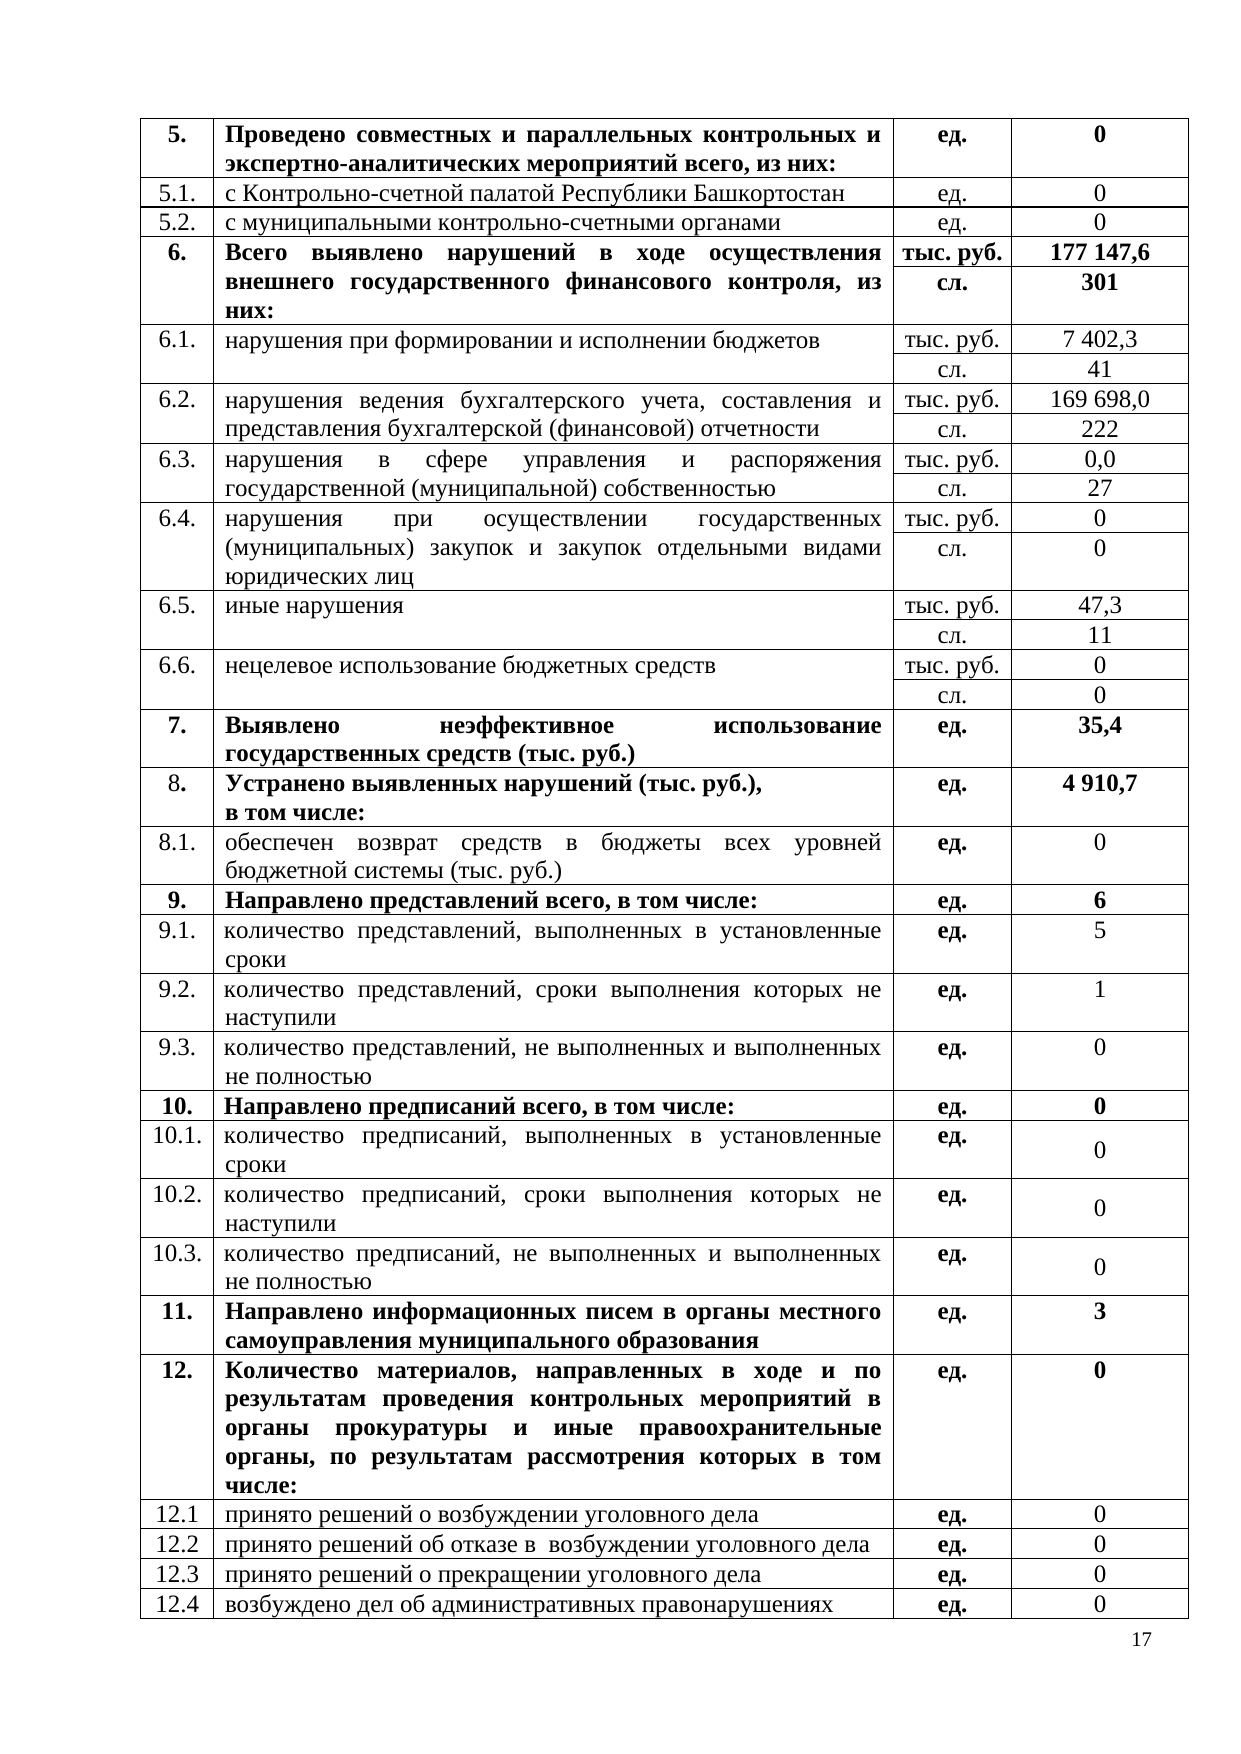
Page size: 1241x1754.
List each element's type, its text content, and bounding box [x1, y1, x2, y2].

table_cell 0 [1012, 208, 1188, 236]
table_cell 3 [1012, 1296, 1188, 1354]
table_cell сл. [894, 414, 1011, 443]
table_cell 0 [1012, 1529, 1188, 1558]
table_cell 11 [1012, 620, 1188, 649]
table_cell 0 [1012, 533, 1188, 589]
table_cell 222 [1012, 414, 1188, 443]
table_cell ед. [894, 885, 1011, 914]
table_cell с муниципальными контрольно-счетными органами [214, 208, 893, 236]
table_cell 0 [1012, 503, 1188, 532]
table_cell количество предписаний, выполненных в установленные сроки [214, 1121, 893, 1178]
table_cell 6.4. [141, 503, 213, 589]
table_cell Выявлено неэффективное использование государственных средств (тыс. руб.) [214, 710, 893, 767]
table_cell 11. [141, 1296, 213, 1354]
table_cell возбуждено дел об административных правонарушениях [214, 1589, 893, 1618]
table_cell принято решений о возбуждении уголовного дела [214, 1500, 893, 1528]
table_cell ед. [894, 915, 1011, 973]
table_cell Количество материалов, направленных в ходе и по результатам проведения контрольных мероприятий в органы прокуратуры и иные правоохранительные органы, по результатам рассмотрения которых в том числе: [214, 1355, 893, 1498]
table_cell 12.2 [141, 1529, 213, 1558]
table_cell 27 [1012, 474, 1188, 502]
table_cell принято решений об отказе в возбуждении уголовного дела [214, 1529, 893, 1558]
table_cell 12.4 [141, 1589, 213, 1618]
table_cell 0 [1012, 1179, 1188, 1237]
table_cell сл. [894, 533, 1011, 589]
table_cell 5 [1012, 915, 1188, 973]
table_cell 0 [1012, 1121, 1188, 1178]
table_cell 0 [1012, 1500, 1188, 1528]
table_cell 10.3. [141, 1238, 213, 1295]
table_cell 12.1 [141, 1500, 213, 1528]
table_cell 7 402,3 [1012, 325, 1188, 353]
table_cell 35,4 [1012, 710, 1188, 767]
table_cell Устранено выявленных нарушений (тыс. руб.), в том числе: [214, 768, 893, 826]
table_cell 9.2. [141, 974, 213, 1031]
table_cell количество предписаний, не выполненных и выполненных не полностью [214, 1238, 893, 1295]
table_cell 8.1. [141, 827, 213, 884]
table_cell 6. [141, 237, 213, 323]
table_cell сл. [894, 474, 1011, 502]
table_cell с Контрольно-счетной палатой Республики Башкортостан [214, 178, 893, 206]
table_cell Направлено информационных писем в органы местного самоуправления муниципального образования [214, 1296, 893, 1354]
table_cell 301 [1012, 267, 1188, 323]
table_cell ед. [894, 1121, 1011, 1178]
table_cell ед. [894, 1179, 1011, 1237]
table_cell 5. [141, 119, 213, 177]
table_cell нарушения ведения бухгалтерского учета, составления и представления бухгалтерской (финансовой) отчетности [214, 384, 893, 443]
table_cell 6.1. [141, 325, 213, 383]
table_cell 6 [1012, 885, 1188, 914]
table_cell тыс. руб. [894, 384, 1011, 413]
table_cell ед. [894, 1589, 1011, 1618]
table_cell нарушения при осуществлении государственных (муниципальных) закупок и закупок отдельными видами юридических лиц [214, 503, 893, 589]
table_cell 9.1. [141, 915, 213, 973]
table_cell 0 [1012, 178, 1188, 206]
table_cell тыс. руб. [894, 325, 1011, 353]
table_cell 10. [141, 1091, 213, 1119]
table_cell Проведено совместных и параллельных контрольных и экспертно-аналитических мероприятий всего, из них: [214, 119, 893, 177]
table_cell тыс. руб. [894, 444, 1011, 472]
table_cell 9. [141, 885, 213, 914]
table_cell нарушения при формировании и исполнении бюджетов [214, 325, 893, 383]
table_cell ед. [894, 768, 1011, 826]
table_cell ед. [894, 119, 1011, 177]
table_cell ед. [894, 178, 1011, 206]
table_cell 0 [1012, 1238, 1188, 1295]
table_cell иные нарушения [214, 591, 893, 649]
table_cell ед. [894, 1500, 1011, 1528]
table_cell 0 [1012, 119, 1188, 177]
table_cell 6.2. [141, 384, 213, 443]
table_cell нарушения в сфере управления и распоряжения государственной (муниципальной) собственностью [214, 444, 893, 502]
table_cell 0 [1012, 650, 1188, 679]
table_cell 0 [1012, 1559, 1188, 1588]
table_cell ед. [894, 710, 1011, 767]
table_cell 9.3. [141, 1032, 213, 1090]
table_cell 47,3 [1012, 591, 1188, 619]
table_cell количество представлений, сроки выполнения которых не наступили [214, 974, 893, 1031]
table_cell тыс. руб. [894, 237, 1011, 266]
table_cell ед. [894, 1355, 1011, 1498]
table_cell 5.2. [141, 208, 213, 236]
table_cell 12. [141, 1355, 213, 1498]
table_cell количество предписаний, сроки выполнения которых не наступили [214, 1179, 893, 1237]
table_cell 169 698,0 [1012, 384, 1188, 413]
table_cell 7. [141, 710, 213, 767]
table_cell 6.3. [141, 444, 213, 502]
table_cell ед. [894, 1238, 1011, 1295]
table_cell 177 147,6 [1012, 237, 1188, 266]
table_cell 12.3 [141, 1559, 213, 1588]
table_cell ед. [894, 1091, 1011, 1119]
table_cell ед. [894, 827, 1011, 884]
table_cell 0 [1012, 827, 1188, 884]
table_cell ед. [894, 1559, 1011, 1588]
table_cell принято решений о прекращении уголовного дела [214, 1559, 893, 1588]
table_cell 41 [1012, 354, 1188, 383]
table_cell сл. [894, 680, 1011, 709]
table_cell сл. [894, 267, 1011, 323]
table_cell количество представлений, выполненных в установленные сроки [214, 915, 893, 973]
table_cell сл. [894, 620, 1011, 649]
table_cell нецелевое использование бюджетных средств [214, 650, 893, 709]
table_cell 5.1. [141, 178, 213, 206]
table_cell обеспечен возврат средств в бюджеты всех уровней бюджетной системы (тыс. руб.) [214, 827, 893, 884]
table_cell 8. [141, 768, 213, 826]
table_cell Направлено представлений всего, в том числе: [214, 885, 893, 914]
table_cell 0 [1012, 1091, 1188, 1119]
table_cell ед. [894, 974, 1011, 1031]
table_cell 4 910,7 [1012, 768, 1188, 826]
table_cell ед. [894, 1529, 1011, 1558]
table_cell тыс. руб. [894, 503, 1011, 532]
table_cell 0,0 [1012, 444, 1188, 472]
table_cell 0 [1012, 1355, 1188, 1498]
table_cell ед. [894, 1296, 1011, 1354]
table_cell тыс. руб. [894, 650, 1011, 679]
table_cell 0 [1012, 680, 1188, 709]
table_cell ед. [894, 1032, 1011, 1090]
table_cell сл. [894, 354, 1011, 383]
table_cell 0 [1012, 1589, 1188, 1618]
table_cell 6.6. [141, 650, 213, 709]
table_cell тыс. руб. [894, 591, 1011, 619]
table_cell Направлено предписаний всего, в том числе: [214, 1091, 893, 1119]
table_cell 10.1. [141, 1121, 213, 1178]
table_cell количество представлений, не выполненных и выполненных не полностью [214, 1032, 893, 1090]
table_cell 1 [1012, 974, 1188, 1031]
table_cell ед. [894, 208, 1011, 236]
table_cell 10.2. [141, 1179, 213, 1237]
table_cell 6.5. [141, 591, 213, 649]
table_cell 0 [1012, 1032, 1188, 1090]
table_cell Всего выявлено нарушений в ходе осуществления внешнего государственного финансового контроля, из них: [214, 237, 893, 323]
